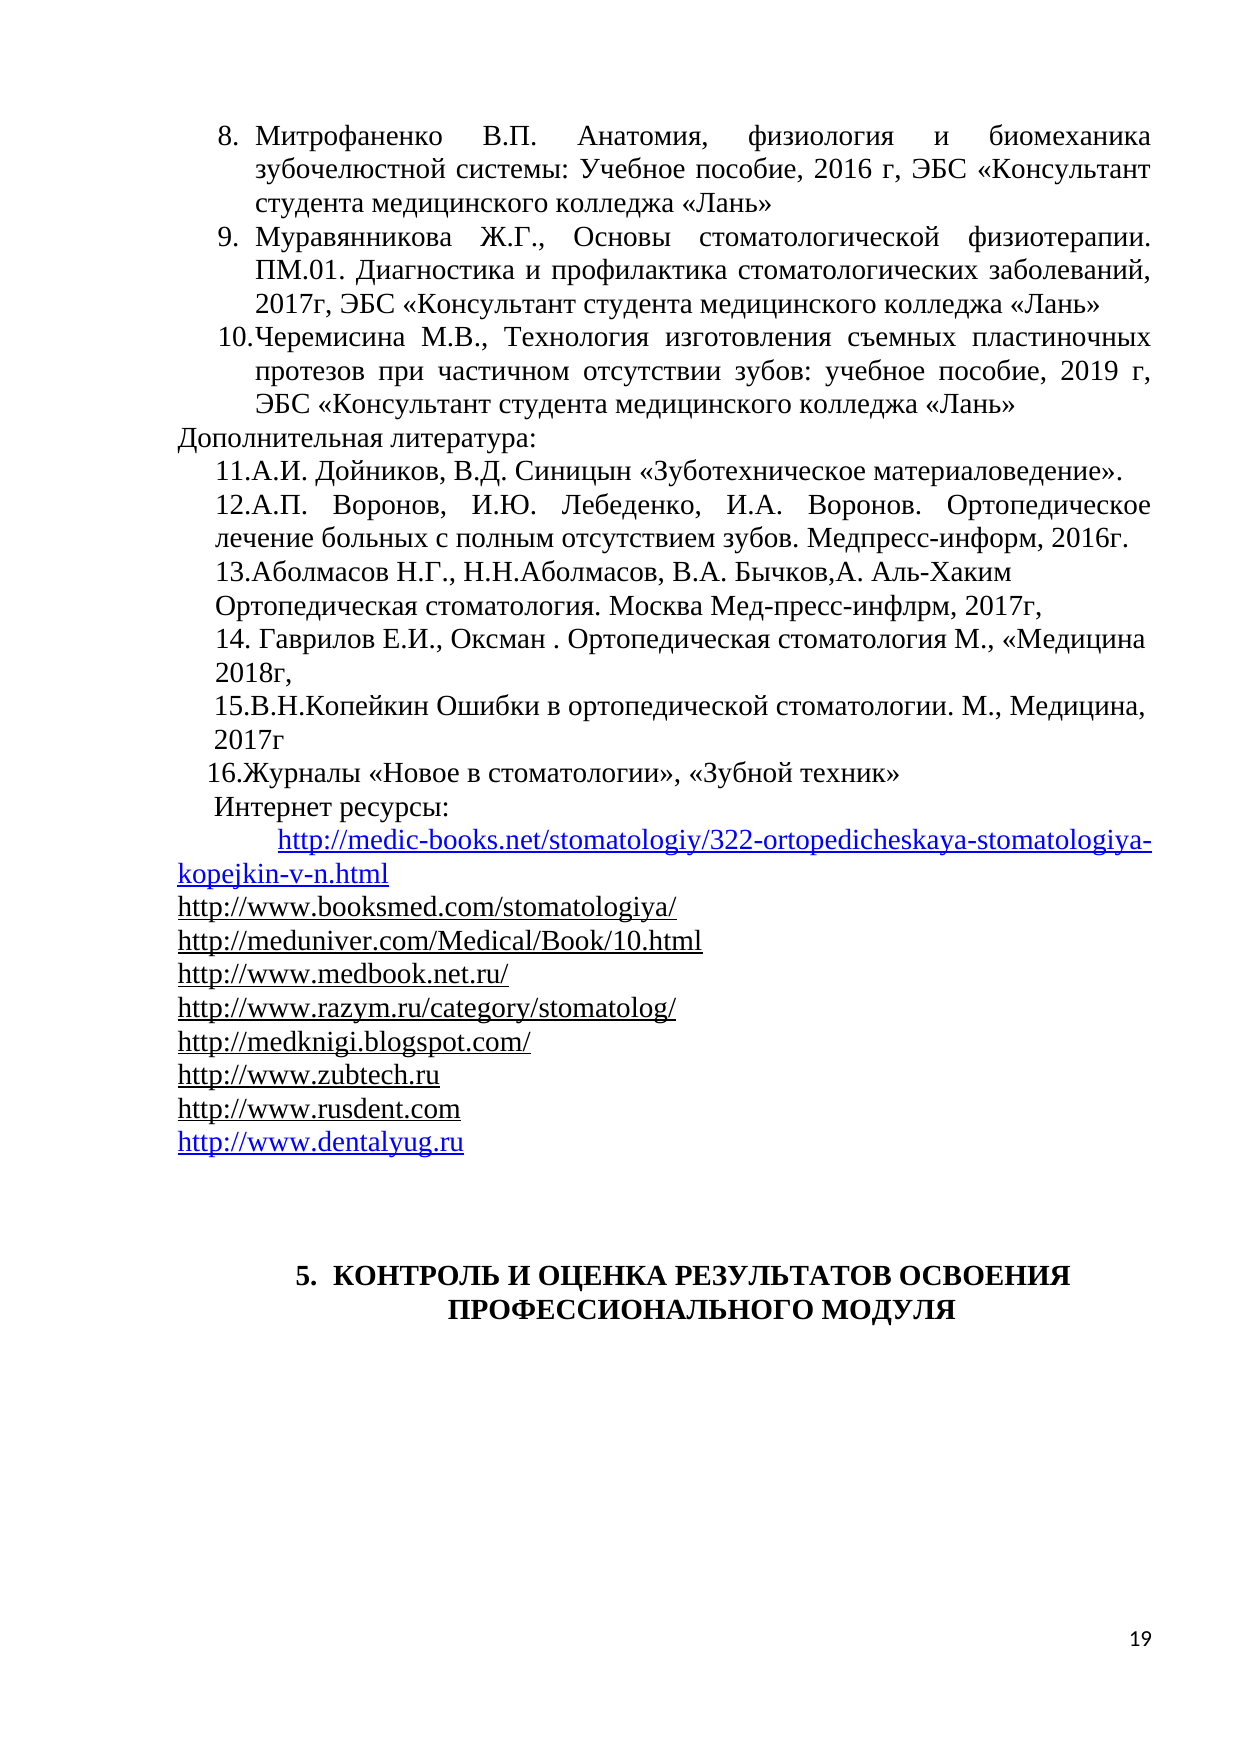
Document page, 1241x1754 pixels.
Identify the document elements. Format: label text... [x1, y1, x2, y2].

text http://www.dentalyug.ru [177, 1124, 1152, 1158]
text 14. Гаврилов Е.И., Оксман . Ортопедическая стоматология М., «Медицина 2018г, [215, 621, 1152, 688]
list Черемисина М.В., Технология изготовления съемных пластиночных протезов при частичном отсутствии зубов: учебное пособие, 2019 г, ЭБС «Консультант студента медицинского колледжа «Лань» [217, 319, 1152, 420]
list Контроль и оценка результатов освоения профессионального модуля [215, 1258, 1152, 1326]
list Муравянникова Ж.Г., Основы стоматологической физиотерапии. ПМ.01. Диагностика и профилактика стоматологических заболеваний, 2017г, ЭБС «Консультант студента медицинского колледжа «Лань» [217, 219, 1152, 319]
text 11.А.И. Дойников, В.Д. Синицын «Зуботехническое материаловедение». [215, 453, 1152, 487]
text http://www.booksmed.com/stomatologiya/ [177, 889, 1152, 923]
text http://medknigi.blogspot.com/ [177, 1024, 1152, 1057]
text http://meduniver.com/Medical/Book/10.html [177, 923, 1152, 957]
text http://www.razym.ru/category/stomatolog/ [177, 990, 1152, 1024]
text Дополнительная литература: [177, 420, 1152, 453]
text 16.Журналы «Новое в стоматологии», «Зубной техник» [177, 755, 1152, 789]
text http://www.zubtech.ru [177, 1057, 1152, 1091]
text 15.В.Н.Копейкин Ошибки в ортопедической стоматологии. М., Медицина, [177, 688, 1152, 722]
text 2017г [177, 722, 1152, 755]
text http://www.rusdent.com [177, 1091, 1152, 1124]
text http://medic-books.net/stomatologiy/322-ortopedicheskaya-stomatologiya- kopejkin-v-n.html [177, 822, 1152, 889]
text 12.А.П. Воронов, И.Ю. Лебеденко, И.А. Воронов. Ортопедическое лечение больных с полным отсутствием зубов. Медпресс-информ, 2016г. [215, 487, 1152, 554]
text 13.Аболмасов Н.Г., Н.Н.Аболмасов, В.А. Бычков,А. Аль-Хаким Ортопедическая стоматология. Москва Мед-пресс-инфлрм, 2017г, [215, 554, 1152, 621]
list Митрофаненко В.П. Анатомия, физиология и биомеханика зубочелюстной системы: Учебное пособие, 2016 г, ЭБС «Консультант студента медицинского колледжа «Лань» [217, 118, 1152, 219]
text http://www.medbook.net.ru/ [177, 957, 1152, 990]
text Интернет ресурсы: [177, 789, 1152, 822]
